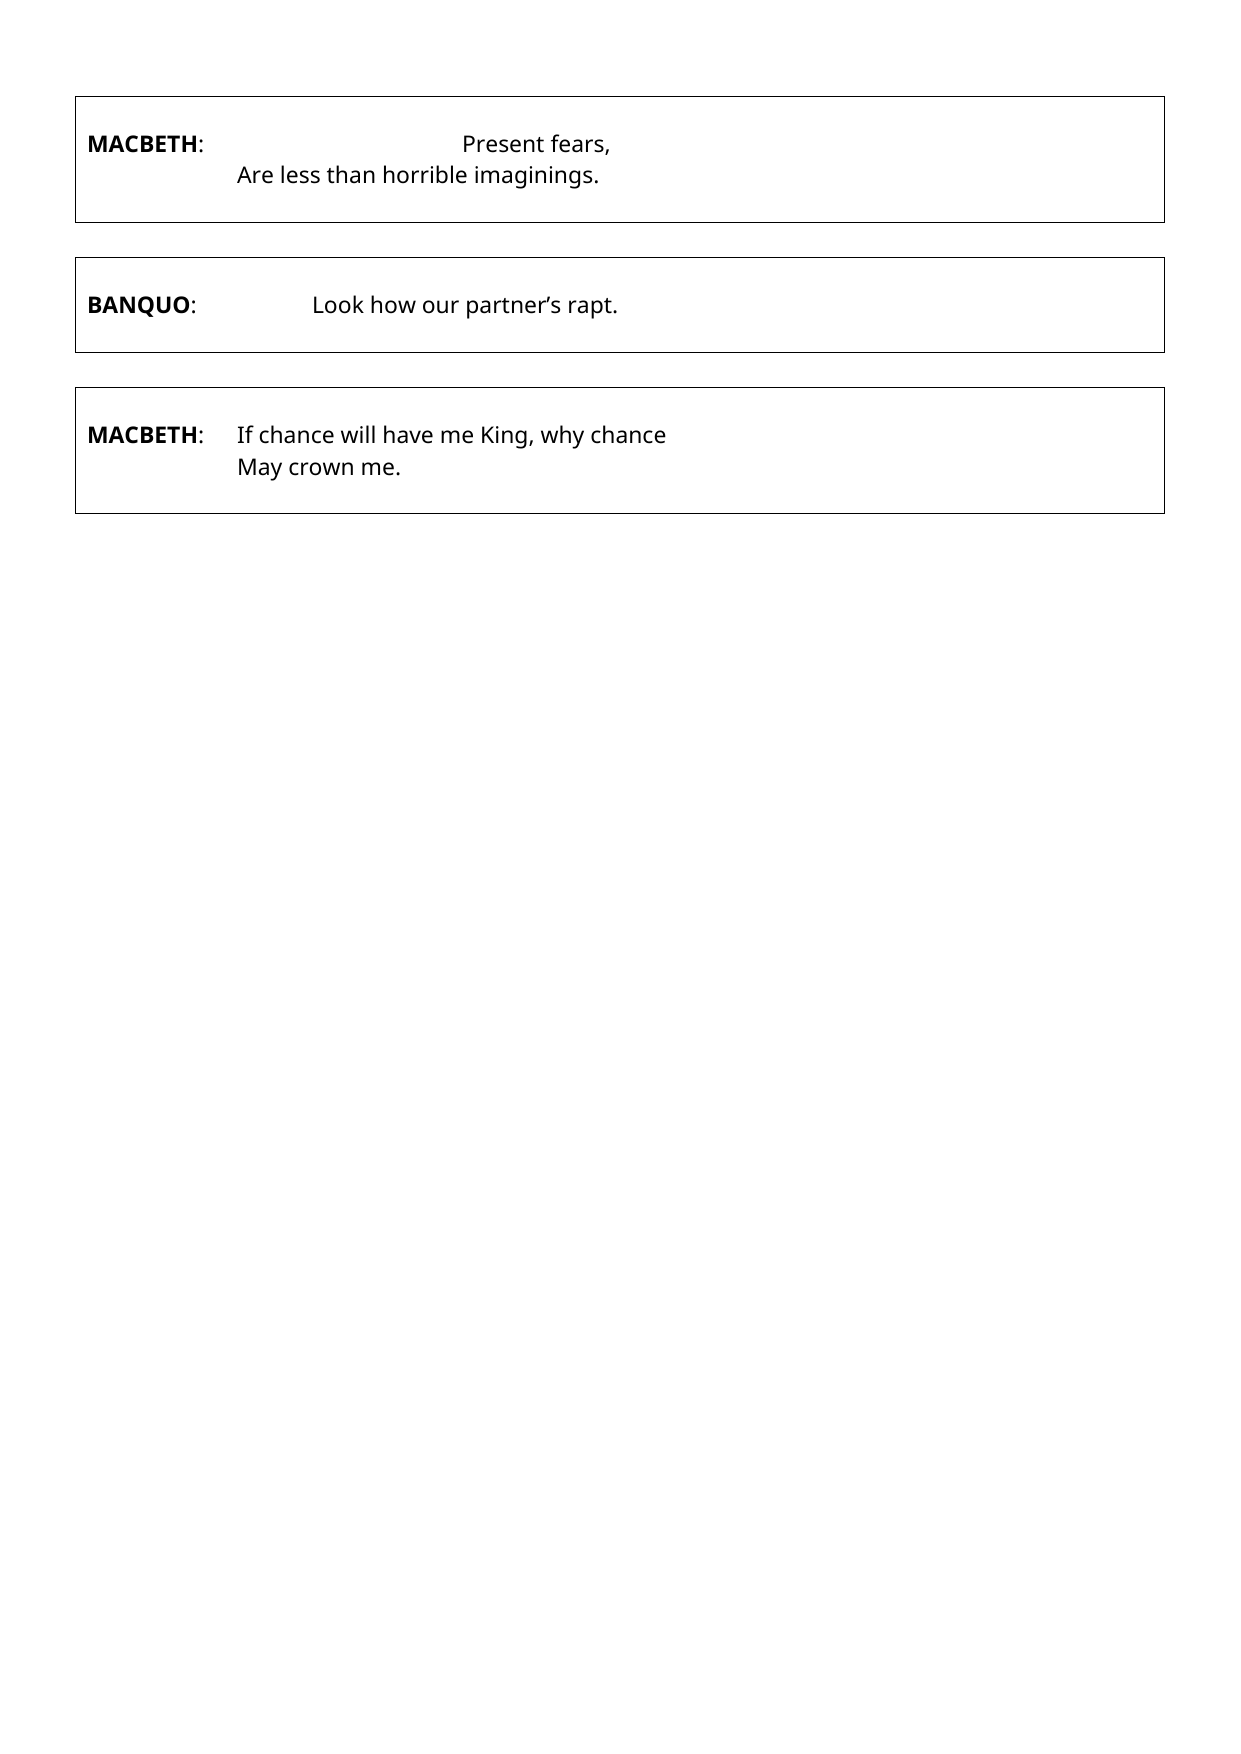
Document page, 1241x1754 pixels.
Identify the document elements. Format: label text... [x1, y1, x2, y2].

table_header MACBETH: Present fears, Are less than horrible imaginings. [76, 97, 1164, 222]
table_header BANQUO: Look how our partner’s rapt. [76, 258, 1164, 352]
table_header MACBETH: If chance will have me King, why chance May crown me. [76, 388, 1164, 513]
